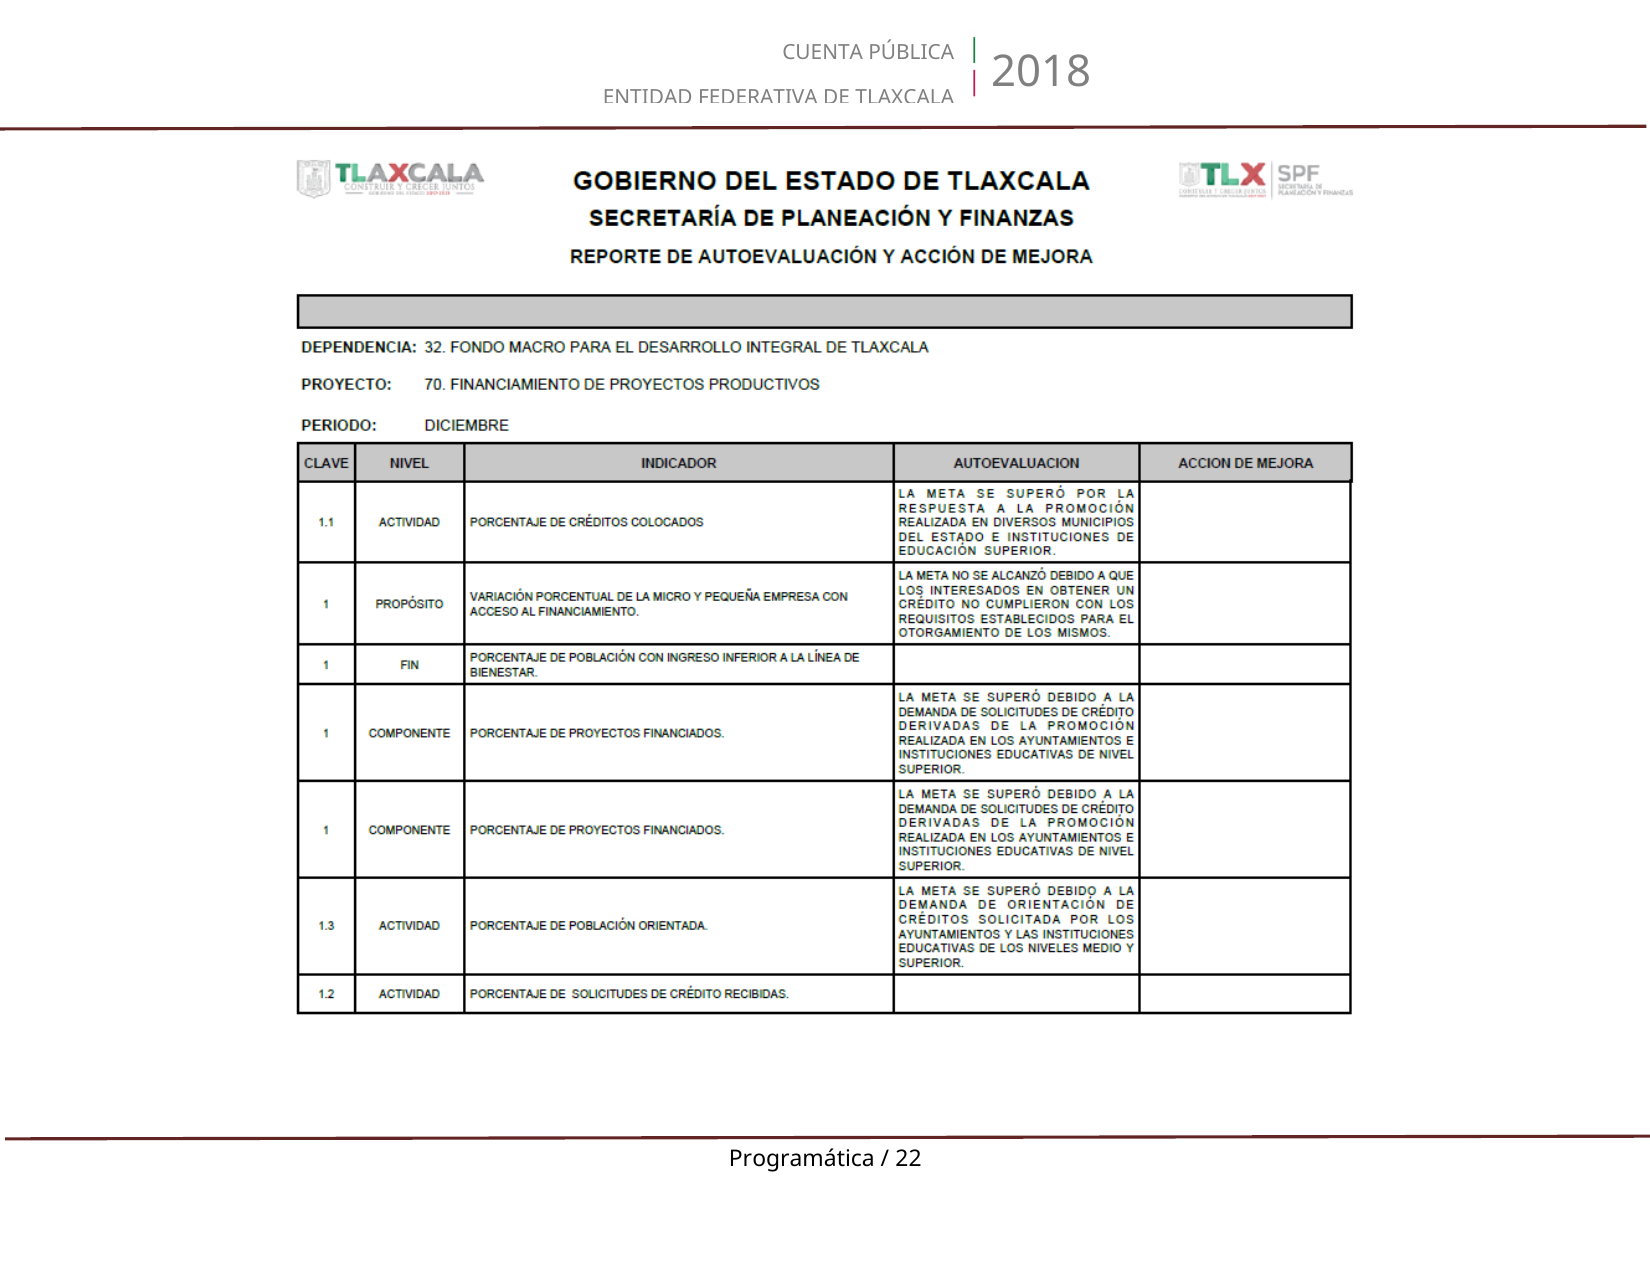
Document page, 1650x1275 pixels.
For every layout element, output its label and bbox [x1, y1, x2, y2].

picture [287, 150, 1363, 1033]
picture [969, 28, 985, 99]
